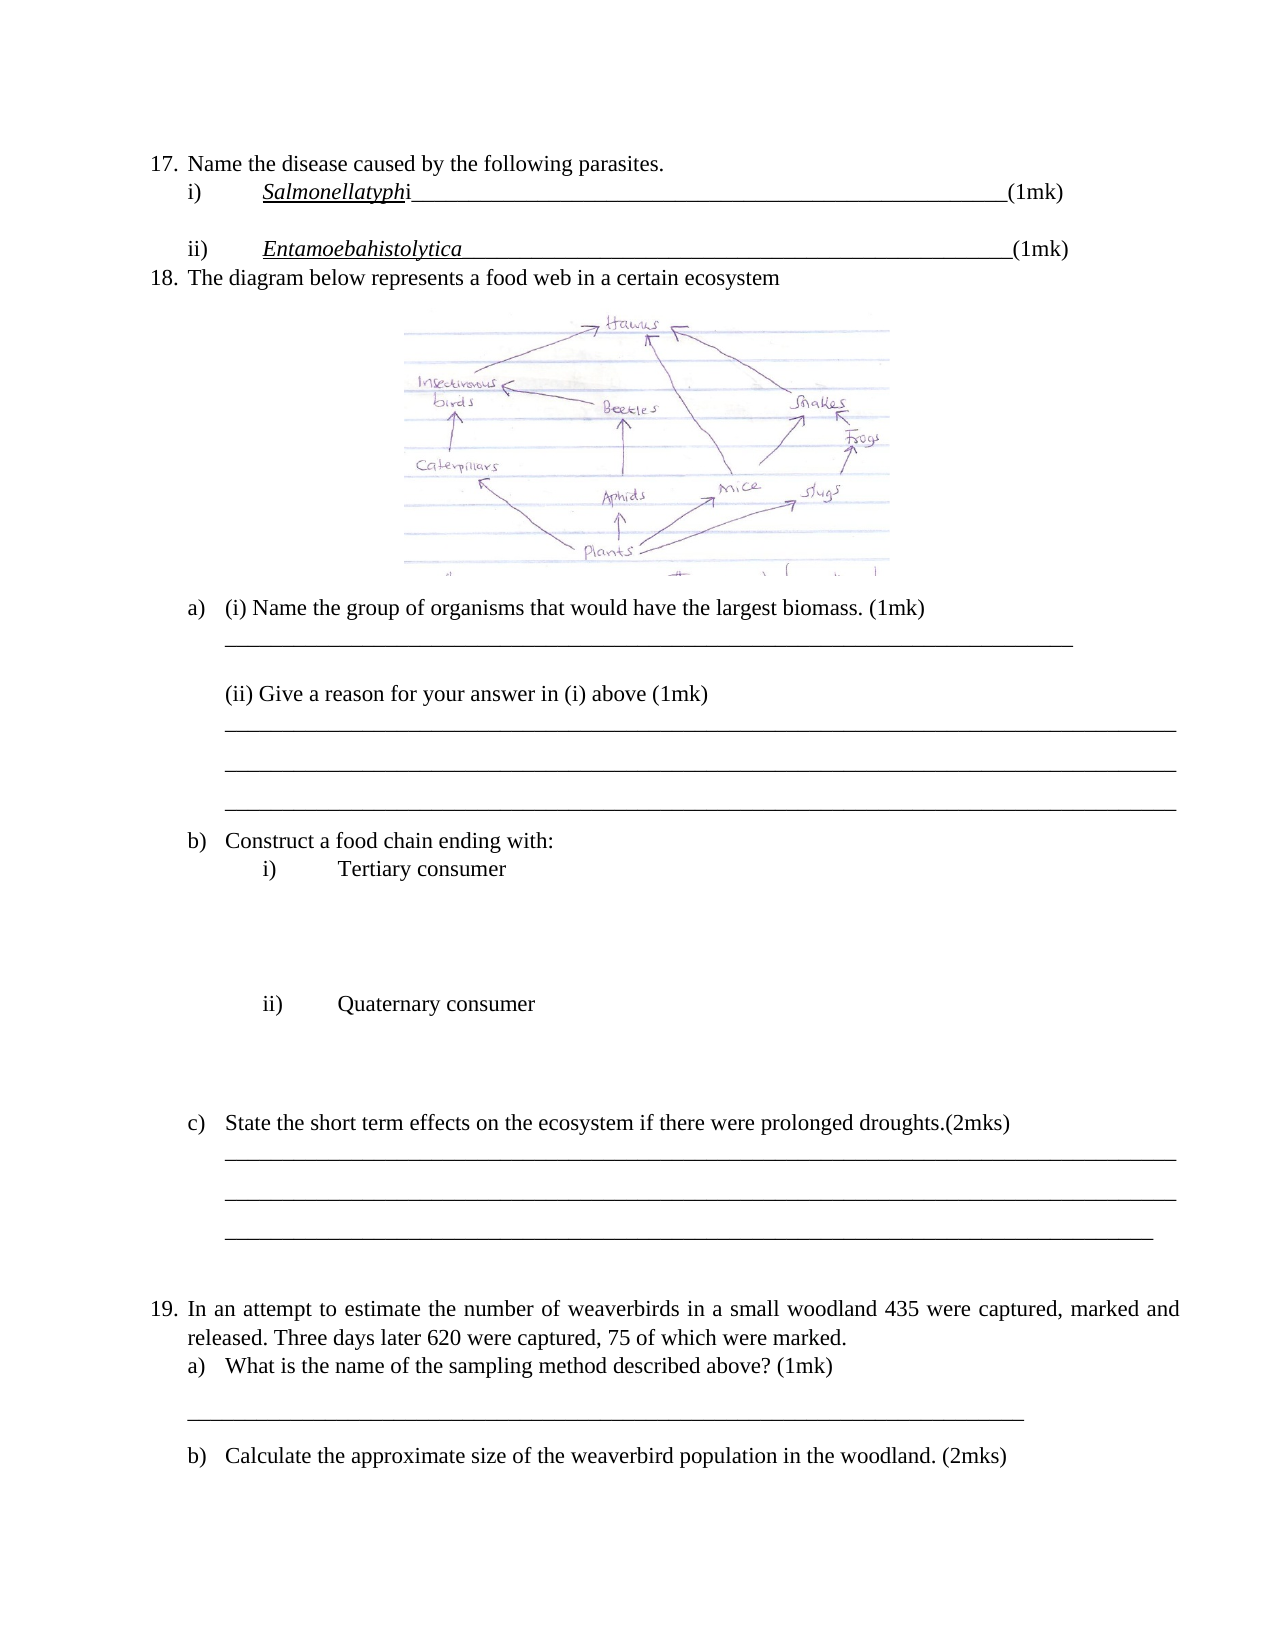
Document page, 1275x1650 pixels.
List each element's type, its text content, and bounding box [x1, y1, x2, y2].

list Entamoebahistolytica________________________________________________(1mk) [187, 235, 1181, 262]
list Salmonellatyphi____________________________________________________(1mk) [187, 178, 1181, 205]
picture [404, 308, 890, 576]
list __________________________________________________________________________ [225, 623, 1181, 649]
list Construct a food chain ending with: [187, 827, 1181, 853]
list (i) Name the group of organisms that would have the largest biomass. (1mk) [187, 594, 1181, 621]
list State the short term effects on the ecosystem if there were prolonged droughts.(2mks) [187, 1109, 1181, 1135]
list What is the name of the sampling method described above? (1mk) [187, 1352, 1181, 1379]
list Tertiary consumer [262, 855, 1181, 881]
text _________________________________________________________________________ [112, 1397, 1181, 1424]
list Name the disease caused by the following parasites. [150, 150, 1181, 176]
list _______________________________________________________________________________________________________________________________________________________________________________________________________________________________________________________ [225, 1137, 1181, 1282]
list Quaternary consumer [262, 990, 1181, 1017]
list In an attempt to estimate the number of weaverbirds in a small woodland 435 were captured, marked and released. Three days later 620 were captured, 75 of which were marked. [150, 1295, 1181, 1350]
list _________________________________________________________________________________________________________________________________________________________________________________________________________________________________________________________ [225, 708, 1181, 813]
list (ii) Give a reason for your answer in (i) above (1mk) [225, 680, 1181, 706]
list The diagram below represents a food web in a certain ecosystem [150, 264, 1181, 290]
list Calculate the approximate size of the weaverbird population in the woodland. (2mks) [187, 1442, 1181, 1469]
